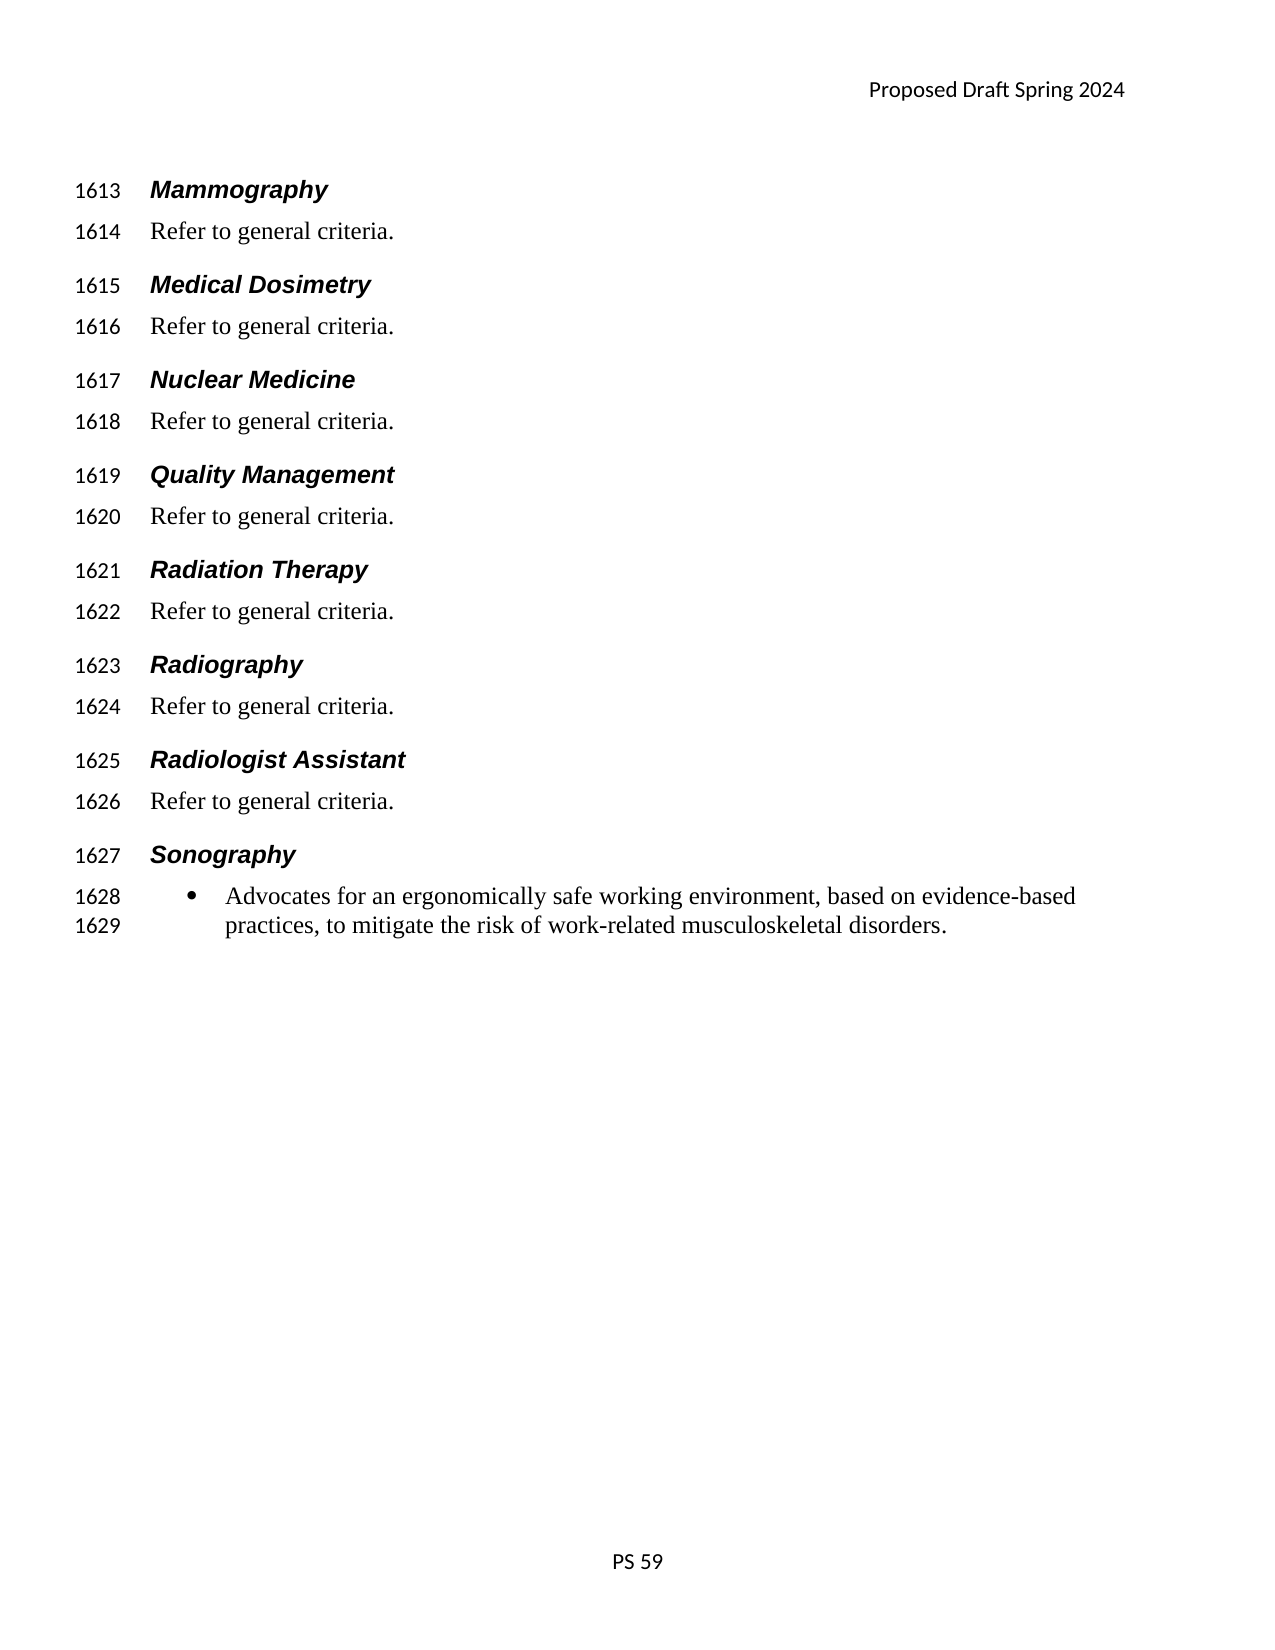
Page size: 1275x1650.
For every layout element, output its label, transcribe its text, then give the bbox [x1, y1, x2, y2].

text Radiation Therapy [150, 555, 1125, 584]
text Refer to general criteria. [150, 786, 1125, 815]
text Mammography [150, 175, 1125, 204]
text Nuclear Medicine [150, 365, 1125, 394]
text Sonography [150, 840, 1125, 869]
text Radiologist Assistant [150, 745, 1125, 774]
text Refer to general criteria. [150, 501, 1125, 530]
text Refer to general criteria. [150, 216, 1125, 245]
text Medical Dosimetry [150, 270, 1125, 299]
text Refer to general criteria. [150, 406, 1125, 435]
list Advocates for an ergonomically safe working environment, based on evidence-based practices, to mitigate the risk of work-related musculoskeletal disorders. [187, 881, 1125, 939]
text Refer to general criteria. [150, 311, 1125, 340]
text Refer to general criteria. [150, 691, 1125, 720]
text Refer to general criteria. [150, 596, 1125, 625]
text Quality Management [150, 460, 1125, 489]
text Radiography [150, 650, 1125, 679]
